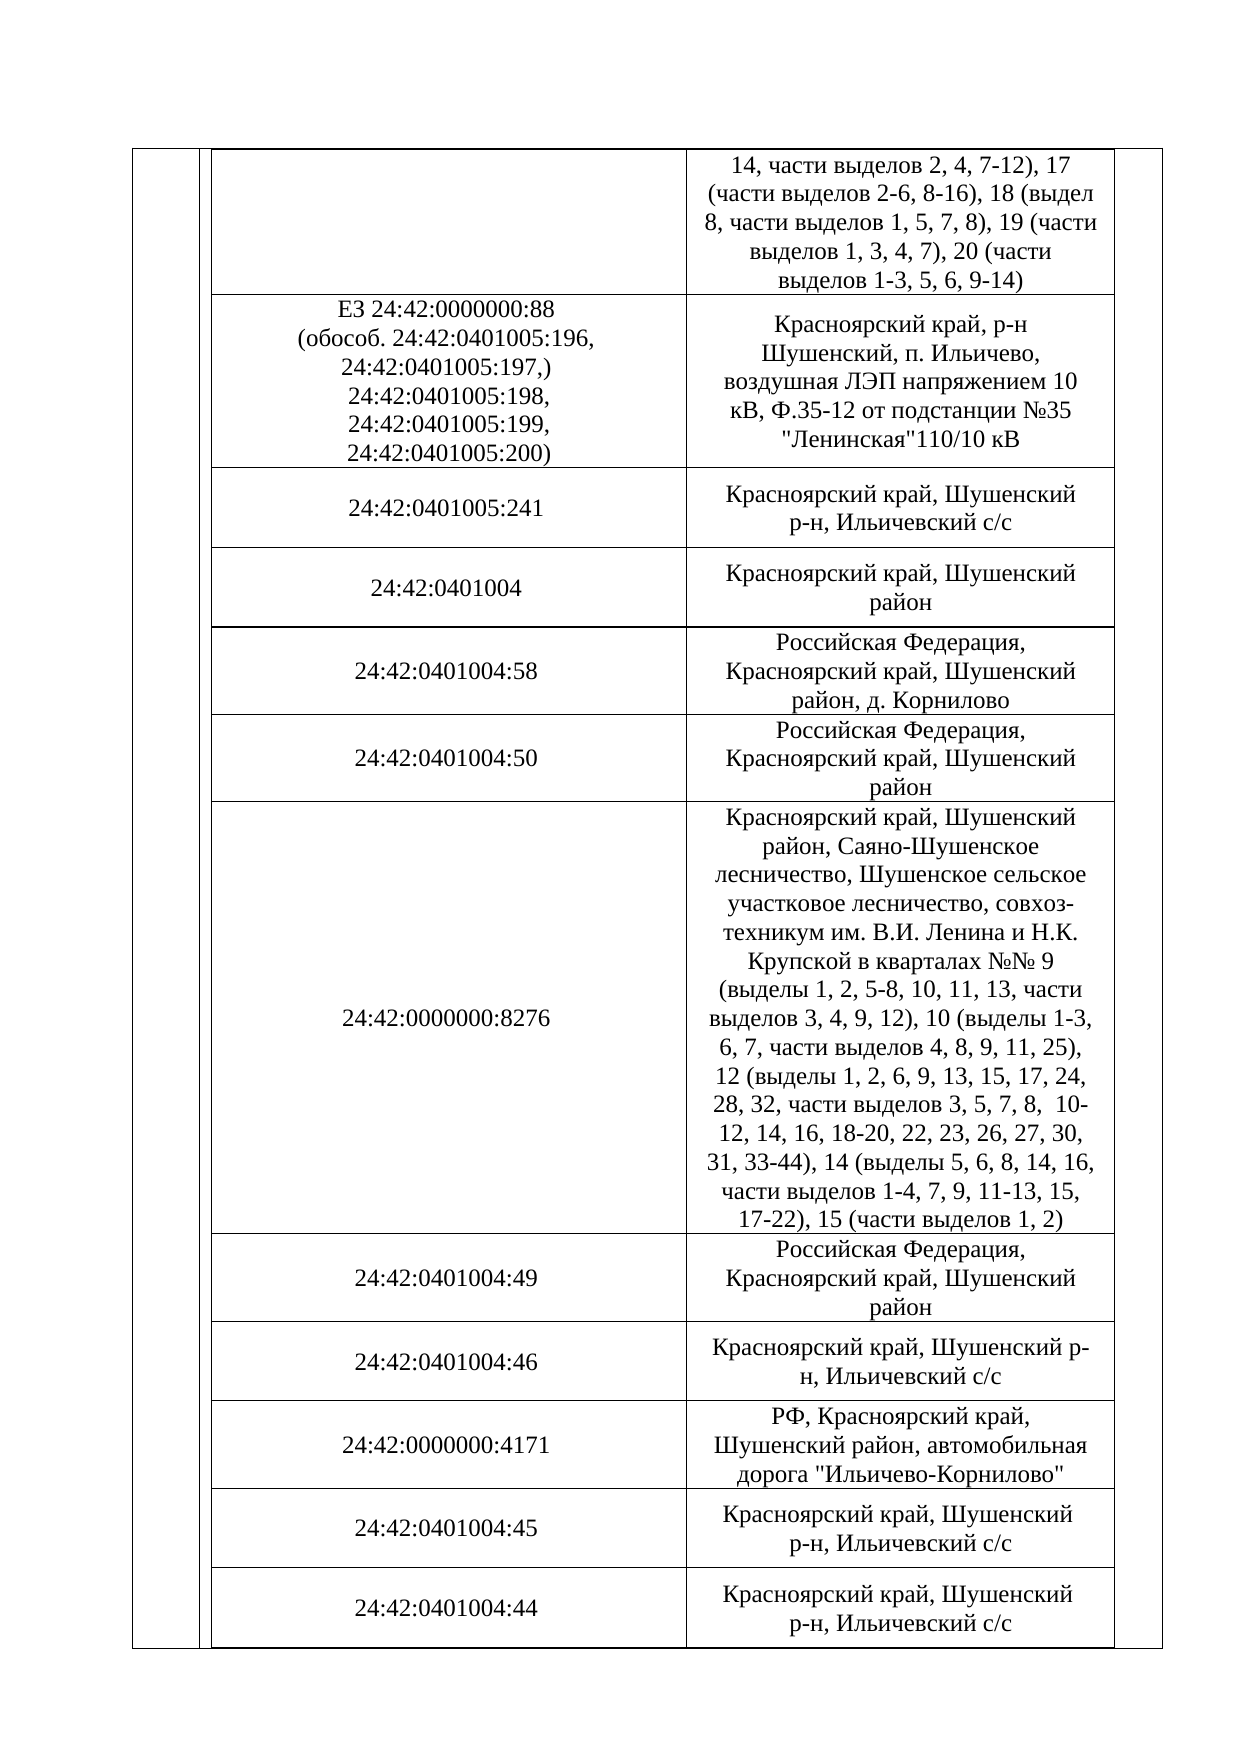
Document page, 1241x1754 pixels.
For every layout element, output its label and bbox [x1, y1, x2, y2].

table_cell [212, 628, 686, 714]
table_cell [212, 150, 686, 294]
table_cell [212, 1568, 686, 1647]
table_cell [212, 1489, 686, 1567]
table_cell [687, 802, 1114, 1233]
table_cell [212, 802, 686, 1233]
table_cell [687, 548, 1114, 626]
table_cell [687, 628, 1114, 714]
table_cell [687, 1568, 1114, 1647]
table_cell [212, 1234, 686, 1321]
table_cell [687, 715, 1114, 801]
table_cell [687, 1489, 1114, 1567]
table_cell [212, 715, 686, 801]
table_cell [687, 1322, 1114, 1400]
table_cell [687, 295, 1114, 467]
table_cell [212, 1322, 686, 1400]
table_cell [212, 468, 686, 547]
table_cell [200, 149, 211, 1648]
table_cell [1115, 149, 1162, 1648]
table_cell [212, 1401, 686, 1488]
table_cell [687, 1401, 1114, 1488]
table_cell [133, 149, 199, 1648]
table_cell [687, 150, 1114, 294]
table_cell [687, 1234, 1114, 1321]
table_cell [687, 468, 1114, 547]
table_cell [212, 295, 686, 467]
table_cell [212, 548, 686, 626]
